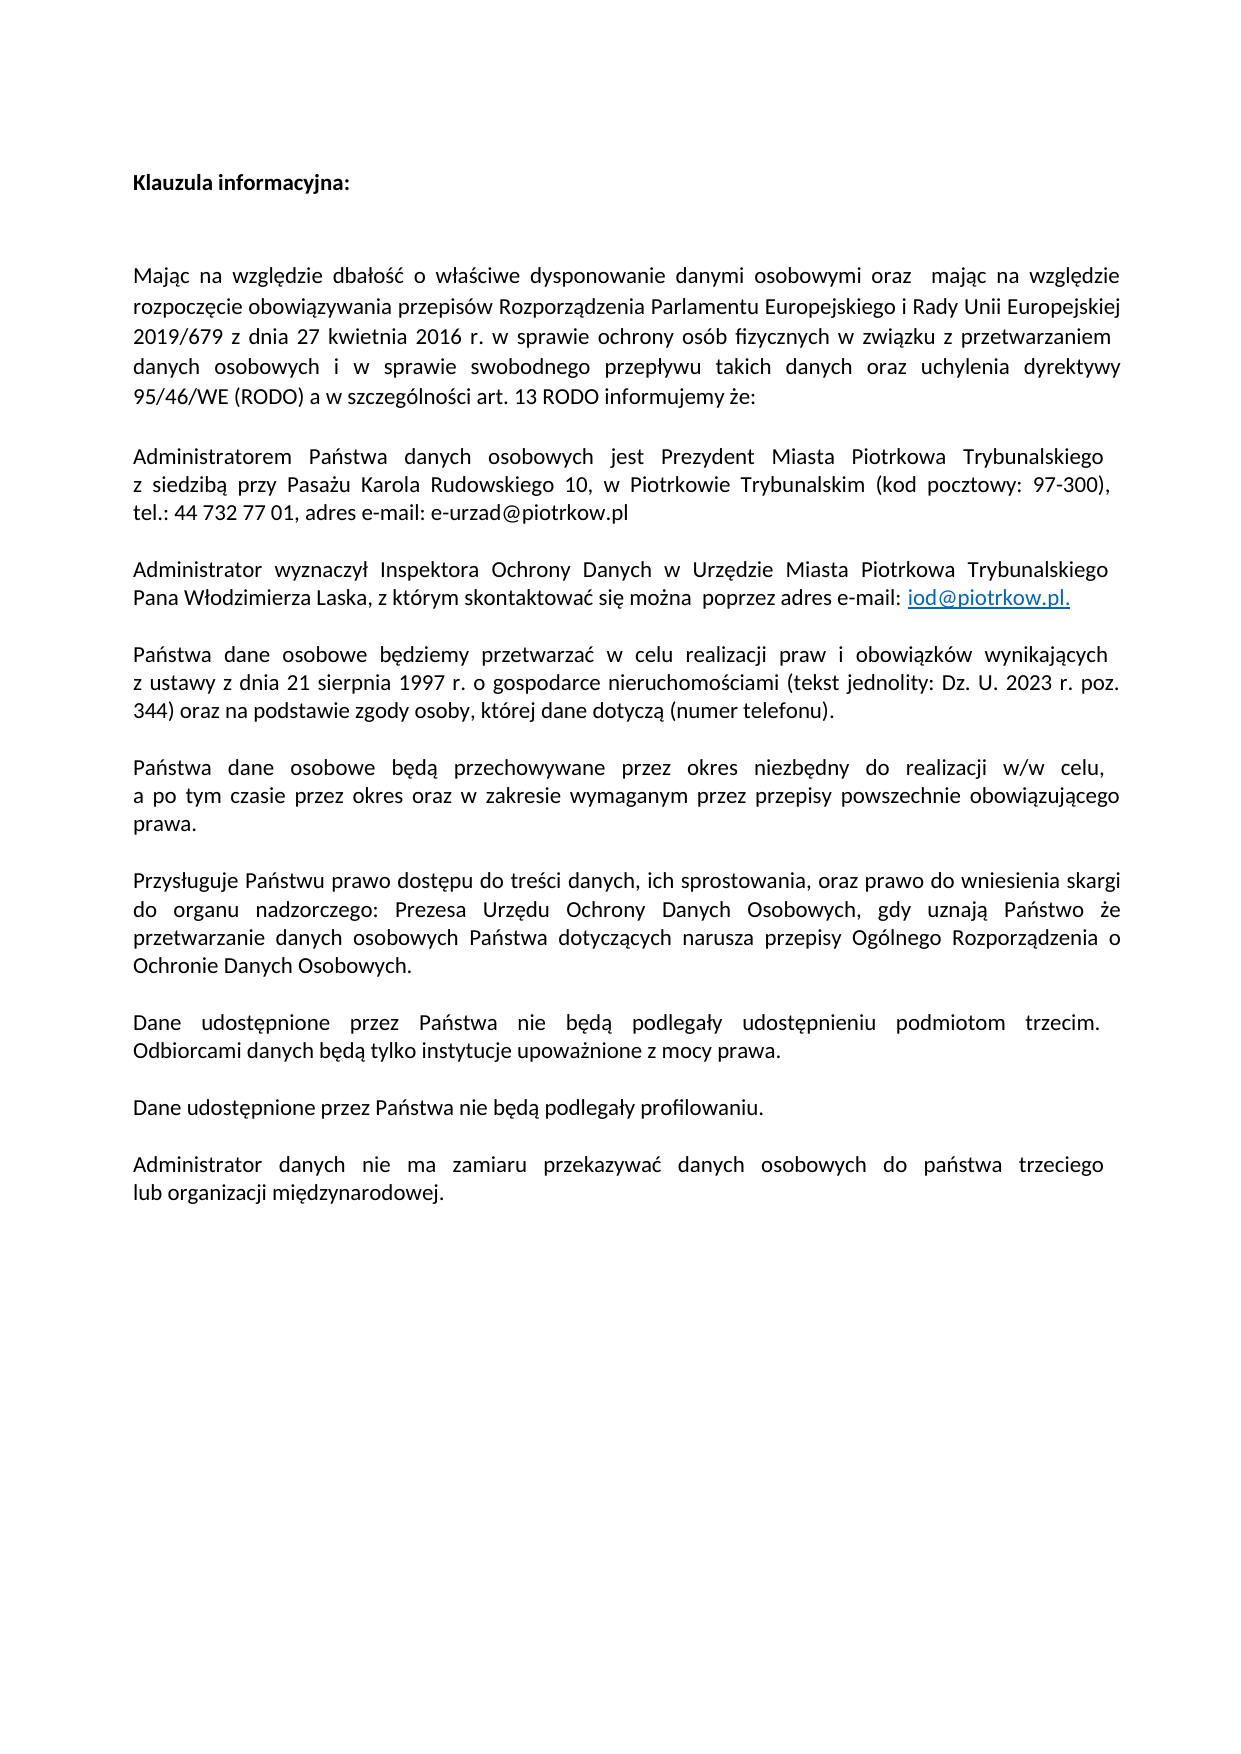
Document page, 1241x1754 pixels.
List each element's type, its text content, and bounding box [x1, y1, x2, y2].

text Administrator wyznaczył Inspektora Ochrony Danych w Urzędzie Miasta Piotrkowa Trybunalskiego Pana Włodzimierza Laska, z którym skontaktować się można poprzez adres e-mail: iod@piotrkow.pl. [133, 555, 1122, 611]
text Dane udostępnione przez Państwa nie będą podlegały profilowaniu. [133, 1093, 1122, 1121]
text Przysługuje Państwu prawo dostępu do treści danych, ich sprostowania, oraz prawo do wniesienia skargi do organu nadzorczego: Prezesa Urzędu Ochrony Danych Osobowych, gdy uznają Państwo że przetwarzanie danych osobowych Państwa dotyczących narusza przepisy Ogólnego Rozporządzenia o Ochronie Danych Osobowych. [133, 867, 1122, 979]
text Państwa dane osobowe będą przechowywane przez okres niezbędny do realizacji w/w celu, a po tym czasie przez okres oraz w zakresie wymaganym przez przepisy powszechnie obowiązującego prawa. [133, 753, 1122, 837]
text Państwa dane osobowe będziemy przetwarzać w celu realizacji praw i obowiązków wynikających z ustawy z dnia 21 sierpnia 1997 r. o gospodarce nieruchomościami (tekst jednolity: Dz. U. 2023 r. poz. 344) oraz na podstawie zgody osoby, której dane dotyczą (numer telefonu). [133, 640, 1122, 724]
text Dane udostępnione przez Państwa nie będą podlegały udostępnieniu podmiotom trzecim. Odbiorcami danych będą tylko instytucje upoważnione z mocy prawa. [133, 1008, 1122, 1064]
text Mając na względzie dbałość o właściwe dysponowanie danymi osobowymi oraz mając na względzie rozpoczęcie obowiązywania przepisów Rozporządzenia Parlamentu Europejskiego i Rady Unii Europejskiej 2019/679 z dnia 27 kwietnia 2016 r. w sprawie ochrony osób fizycznych w związku z przetwarzaniem danych osobowych i w sprawie swobodnego przepływu takich danych oraz uchylenia dyrektywy 95/46/WE (RODO) a w szczególności art. 13 RODO informujemy że: [133, 262, 1122, 410]
text Klauzula informacyjna: [133, 168, 1122, 196]
text Administratorem Państwa danych osobowych jest Prezydent Miasta Piotrkowa Trybunalskiego z siedzibą przy Pasażu Karola Rudowskiego 10, w Piotrkowie Trybunalskim (kod pocztowy: 97-300), tel.: 44 732 77 01, adres e-mail: e-urzad@piotrkow.pl [133, 442, 1122, 526]
text Administrator danych nie ma zamiaru przekazywać danych osobowych do państwa trzeciego lub organizacji międzynarodowej. [133, 1150, 1122, 1206]
